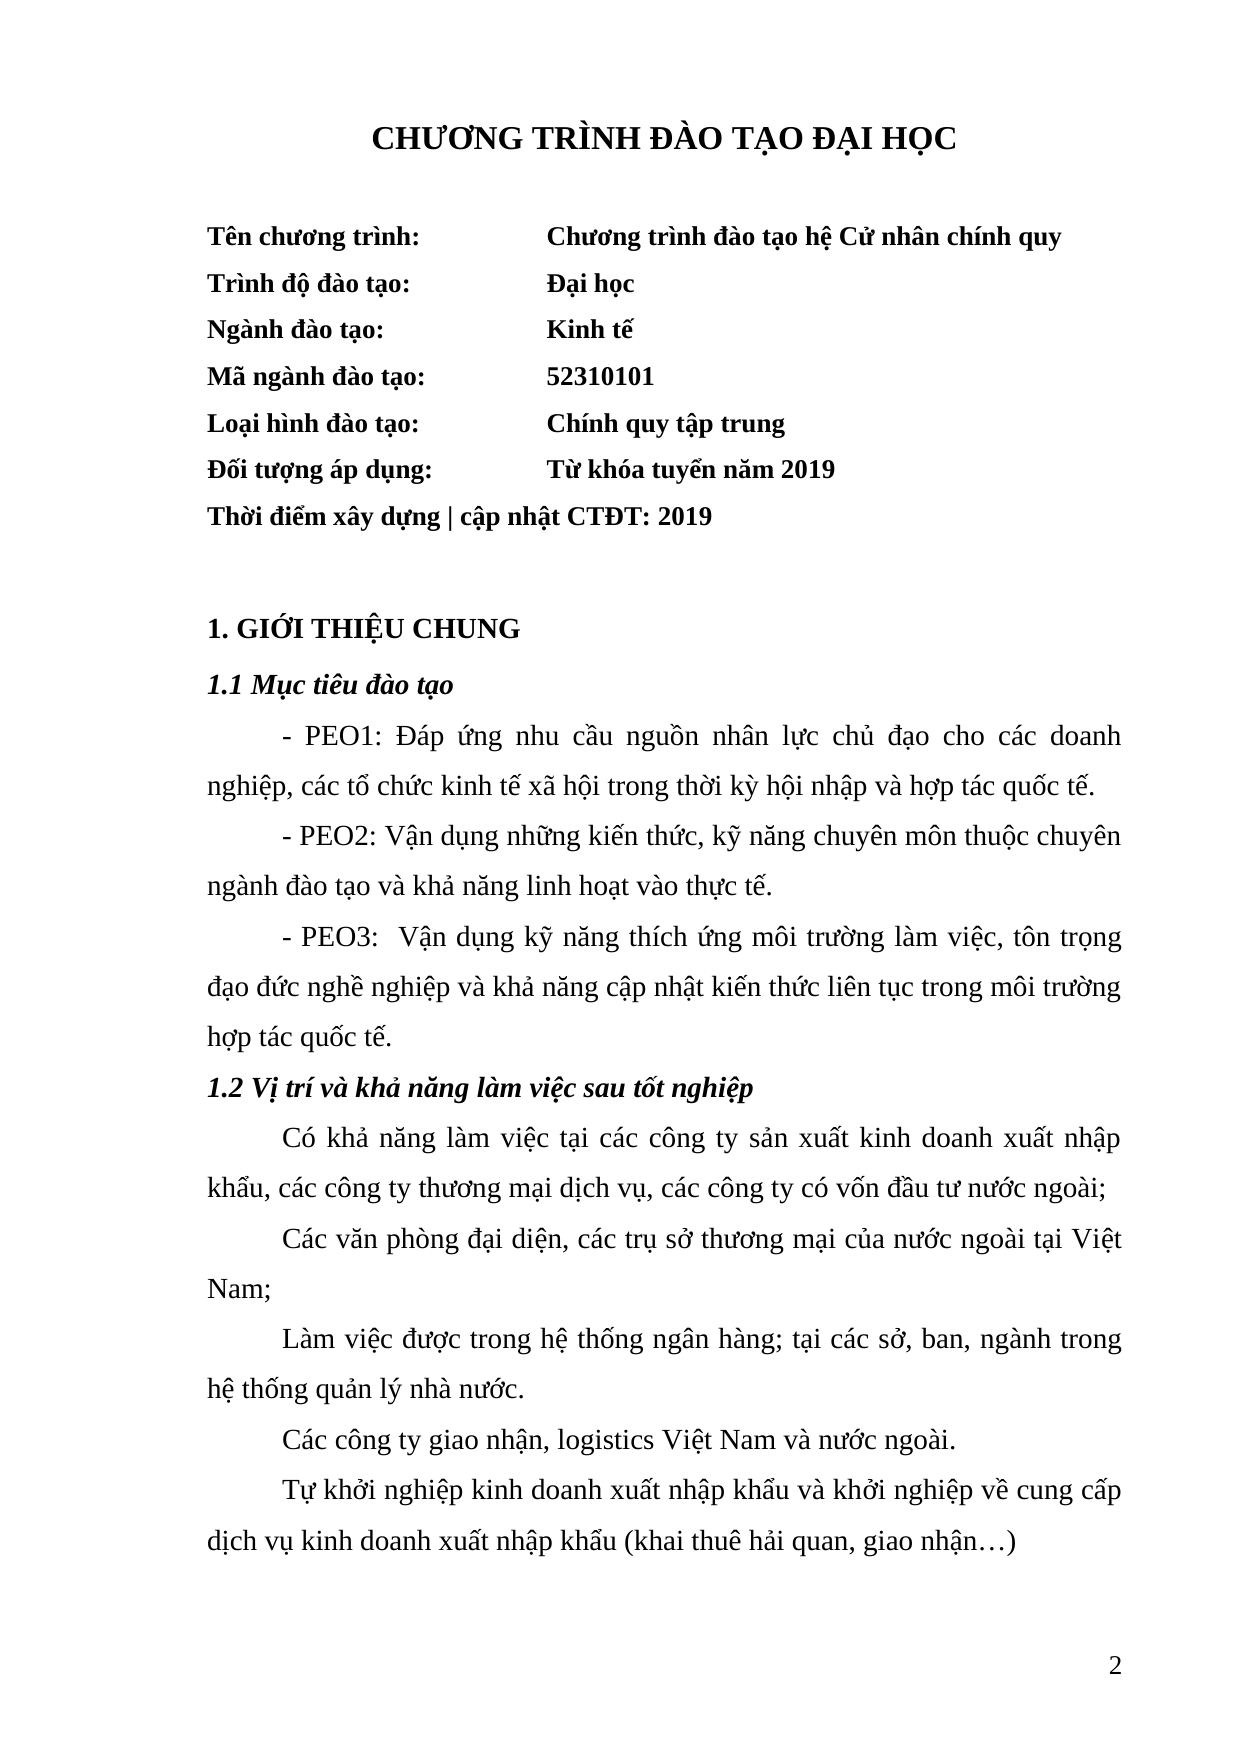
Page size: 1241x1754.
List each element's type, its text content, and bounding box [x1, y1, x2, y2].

text Ngành đào tạo: Kinh tế [207, 314, 1122, 345]
text Tự khởi nghiệp kinh doanh xuất nhập khẩu và khởi nghiệp về cung cấp dịch vụ kinh doanh xuất nhập khẩu (khai thuê hải quan, giao nhận…) [207, 1472, 1122, 1556]
text Các công ty giao nhận, logistics Việt Nam và nước ngoài. [207, 1422, 1122, 1456]
text Mã ngành đào tạo: 52310101 [207, 360, 1122, 391]
text - PEO1: Đáp ứng nhu cầu nguồn nhân lực chủ đạo cho các doanh nghiệp, các tổ chức kinh tế xã hội trong thời kỳ hội nhập và hợp tác quốc tế. [207, 718, 1122, 801]
text CHƯƠNG TRÌNH ĐÀO TẠO ĐẠI HỌC [207, 118, 1122, 156]
subtitle 1.2 Vị trí và khả năng làm việc sau tốt nghiệp [207, 1070, 1122, 1103]
text Thời điểm xây dựng | cập nhật CTĐT: 2019 [207, 500, 1122, 531]
text - PEO2: Vận dụng những kiến thức, kỹ năng chuyên môn thuộc chuyên ngành đào tạo và khả năng linh hoạt vào thực tế. [207, 818, 1122, 902]
text Đối tượng áp dụng: Từ khóa tuyển năm 2019 [207, 454, 1122, 485]
subtitle 1. GIỚI THIỆU CHUNG [207, 611, 1122, 644]
text Loại hình đào tạo: Chính quy tập trung [207, 407, 1122, 438]
text Trình độ đào tạo: Đại học [207, 267, 1122, 298]
text Tên chương trình: Chương trình đào tạo hệ Cử nhân chính quy [207, 220, 1122, 251]
subtitle 1.1 Mục tiêu đào tạo [207, 667, 1122, 701]
text Làm việc được trong hệ thống ngân hàng; tại các sở, ban, ngành trong hệ thống quản lý nhà nước. [207, 1321, 1122, 1405]
text - PEO3: Vận dụng kỹ năng thích ứng môi trường làm việc, tôn trọng đạo đức nghề nghiệp và khả năng cập nhật kiến thức liên tục trong môi trường hợp tác quốc tế. [207, 919, 1122, 1053]
text Có khả năng làm việc tại các công ty sản xuất kinh doanh xuất nhập khẩu, các công ty thương mại dịch vụ, các công ty có vốn đầu tư nước ngoài; [207, 1120, 1122, 1204]
text Các văn phòng đại diện, các trụ sở thương mại của nước ngoài tại Việt Nam; [207, 1221, 1122, 1304]
